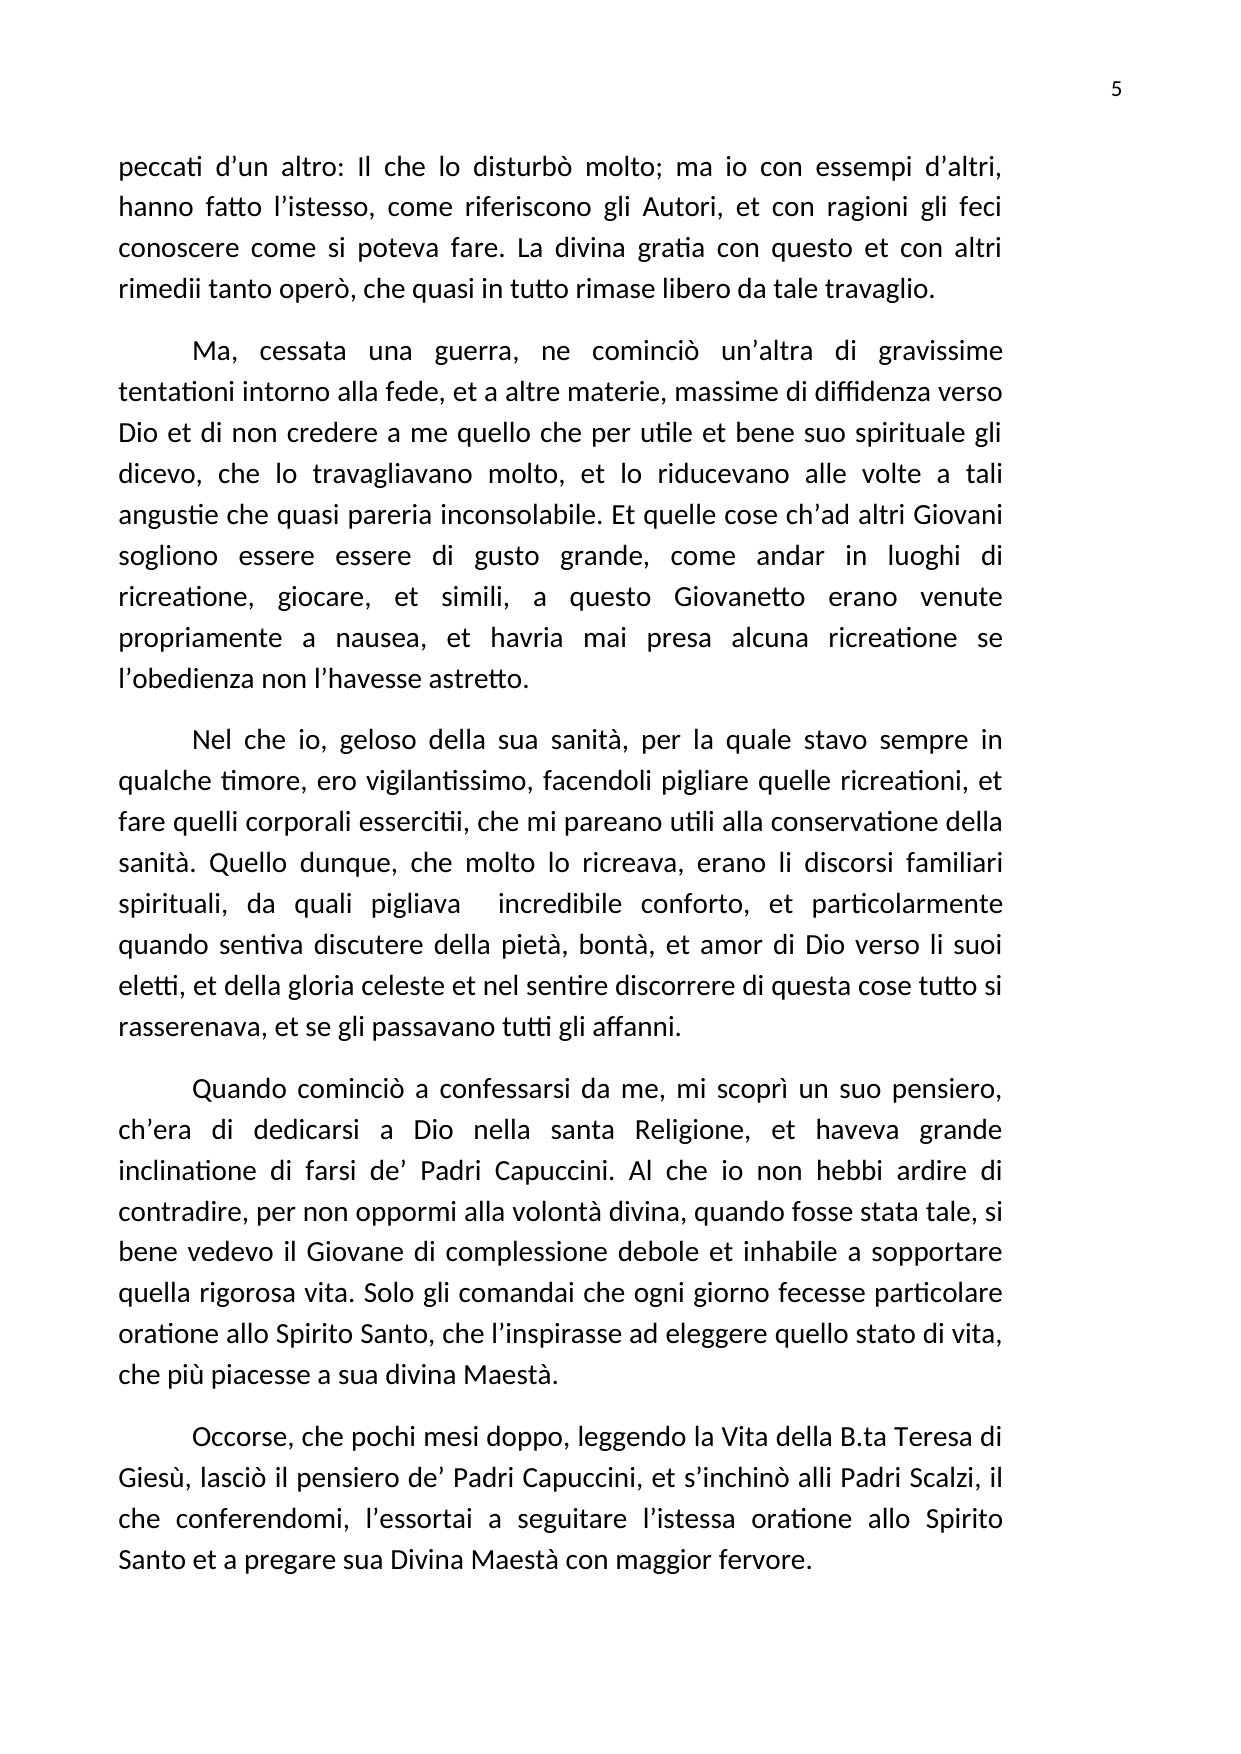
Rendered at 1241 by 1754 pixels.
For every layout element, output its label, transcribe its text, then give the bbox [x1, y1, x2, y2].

text Ma, cessata una guerra, ne cominciò un’altra di gravissime tentationi intorno alla fede, et a altre materie, massime di diffidenza verso Dio et di non credere a me quello che per utile et bene suo spirituale gli dicevo, che lo travagliavano molto, et lo riducevano alle volte a tali angustie che quasi pareria inconsolabile. Et quelle cose ch’ad altri Giovani sogliono essere essere di gusto grande, come andar in luoghi di ricreatione, giocare, et simili, a questo Giovanetto erano venute propriamente a nausea, et havria mai presa alcuna ricreatione se l’obedienza non l’havesse astretto. [118, 332, 1004, 695]
text Nel che io, geloso della sua sanità, per la quale stavo sempre in qualche timore, ero vigilantissimo, facendoli pigliare quelle ricreationi, et fare quelli corporali essercitii, che mi pareano utili alla conservatione della sanità. Quello dunque, che molto lo ricreava, erano li discorsi familiari spirituali, da quali pigliava incredibile conforto, et particolarmente quando sentiva discutere della pietà, bontà, et amor di Dio verso li suoi eletti, et della gloria celeste et nel sentire discorrere di questa cose tutto si rasserenava, et se gli passavano tutti gli affanni. [118, 721, 1004, 1044]
text Occorse, che pochi mesi doppo, leggendo la Vita della B.ta Teresa di Giesù, lasciò il pensiero de’ Padri Capuccini, et s’inchinò alli Padri Scalzi, il che conferendomi, l’essortai a seguitare l’istessa oratione allo Spirito Santo et a pregare sua Divina Maestà con maggior fervore. [118, 1418, 1004, 1577]
text Quando cominciò a confessarsi da me, mi scoprì un suo pensiero, ch’era di dedicarsi a Dio nella santa Religione, et haveva grande inclinatione di farsi de’ Padri Capuccini. Al che io non hebbi ardire di contradire, per non oppormi alla volontà divina, quando fosse stata tale, si bene vedevo il Giovane di complessione debole et inhabile a sopportare quella rigorosa vita. Solo gli comandai che ogni giorno fecesse particolare oratione allo Spirito Santo, che l’inspirasse ad eleggere quello stato di vita, che più piacesse a sua divina Maestà. [118, 1070, 1004, 1392]
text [118, 148, 1004, 306]
